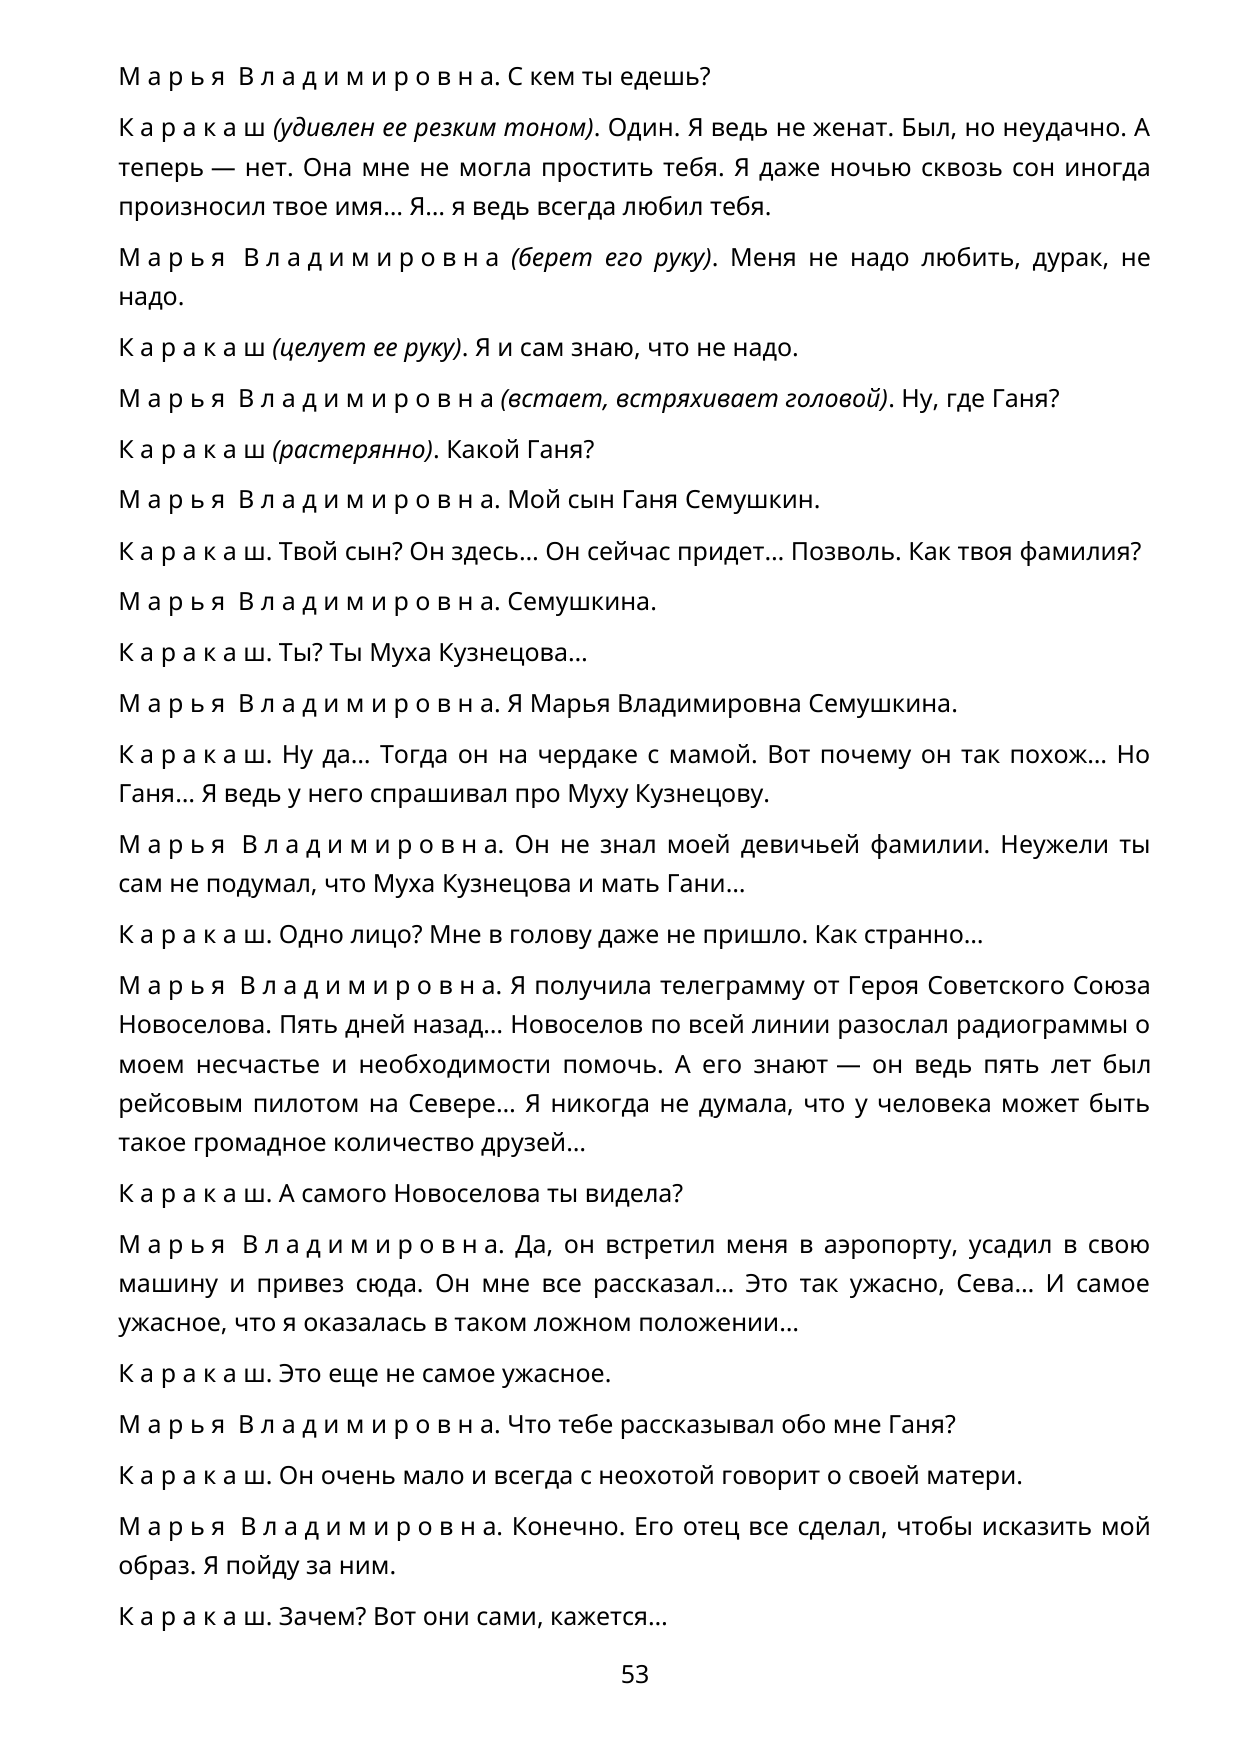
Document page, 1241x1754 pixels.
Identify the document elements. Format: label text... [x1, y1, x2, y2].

text М а р ь я В л а д и м и р о в н а. Конечно. Его отец все сделал, чтобы исказить мой образ. Я пойду за ним. [118, 1509, 1152, 1582]
text К а р а к а ш (растерянно). Какой Ганя? [118, 431, 1152, 465]
text К а р а к а ш. А самого Новоселова ты видела? [118, 1176, 1152, 1210]
text К а р а к а ш. Ну да… Тогда он на чердаке с мамой. Вот почему он так похож… Но Ганя… Я ведь у него спрашивал про Муху Кузнецову. [118, 737, 1152, 810]
text М а р ь я В л а д и м и р о в н а. Что тебе рассказывал обо мне Ганя? [118, 1407, 1152, 1441]
text М а р ь я В л а д и м и р о в н а. Я Марья Владимировна Семушкина. [118, 686, 1152, 720]
text К а р а к а ш. Твой сын? Он здесь… Он сейчас придет… Позволь. Как твоя фамилия? [118, 533, 1152, 567]
text М а р ь я В л а д и м и р о в н а. Да, он встретил меня в аэропорту, усадил в свою машину и привез сюда. Он мне все рассказал… Это так ужасно, Сева… И самое ужасное, что я оказалась в таком ложном положении… [118, 1227, 1152, 1339]
text М а р ь я В л а д и м и р о в н а. С кем ты едешь? [118, 59, 1152, 93]
text К а р а к а ш (целует ее руку). Я и сам знаю, что не надо. [118, 329, 1152, 363]
text К а р а к а ш (удивлен ее резким тоном). Один. Я ведь не женат. Был, но неудачно. А теперь — нет. Она мне не могла простить тебя. Я даже ночью сквозь сон иногда произносил твое имя… Я… я ведь всегда любил тебя. [118, 110, 1152, 222]
text К а р а к а ш. Ты? Ты Муха Кузнецова… [118, 635, 1152, 669]
text К а р а к а ш. Одно лицо? Мне в голову даже не пришло. Как странно… [118, 917, 1152, 951]
text К а р а к а ш. Это еще не самое ужасное. [118, 1356, 1152, 1390]
text М а р ь я В л а д и м и р о в н а. Я получила телеграмму от Героя Советского Союза Новоселова. Пять дней назад… Новоселов по всей линии разослал радиограммы о моем несчастье и необходимости помочь. А его знают — он ведь пять лет был рейсовым пилотом на Севере… Я никогда не думала, что у человека может быть такое громадное количество друзей… [118, 968, 1152, 1159]
text К а р а к а ш. Он очень мало и всегда с неохотой говорит о своей матери. [118, 1458, 1152, 1492]
text М а р ь я В л а д и м и р о в н а (берет его руку). Меня не надо любить, дурак, не надо. [118, 239, 1152, 312]
text М а р ь я В л а д и м и р о в н а. Он не знал моей девичьей фамилии. Неужели ты сам не подумал, что Муха Кузнецова и мать Гани… [118, 827, 1152, 900]
text М а р ь я В л а д и м и р о в н а (встает, встряхивает головой). Ну, где Ганя? [118, 380, 1152, 414]
text М а р ь я В л а д и м и р о в н а. Семушкина. [118, 584, 1152, 618]
text М а р ь я В л а д и м и р о в н а. Мой сын Ганя Семушкин. [118, 482, 1152, 516]
text К а р а к а ш. Зачем? Вот они сами, кажется… [118, 1599, 1152, 1633]
